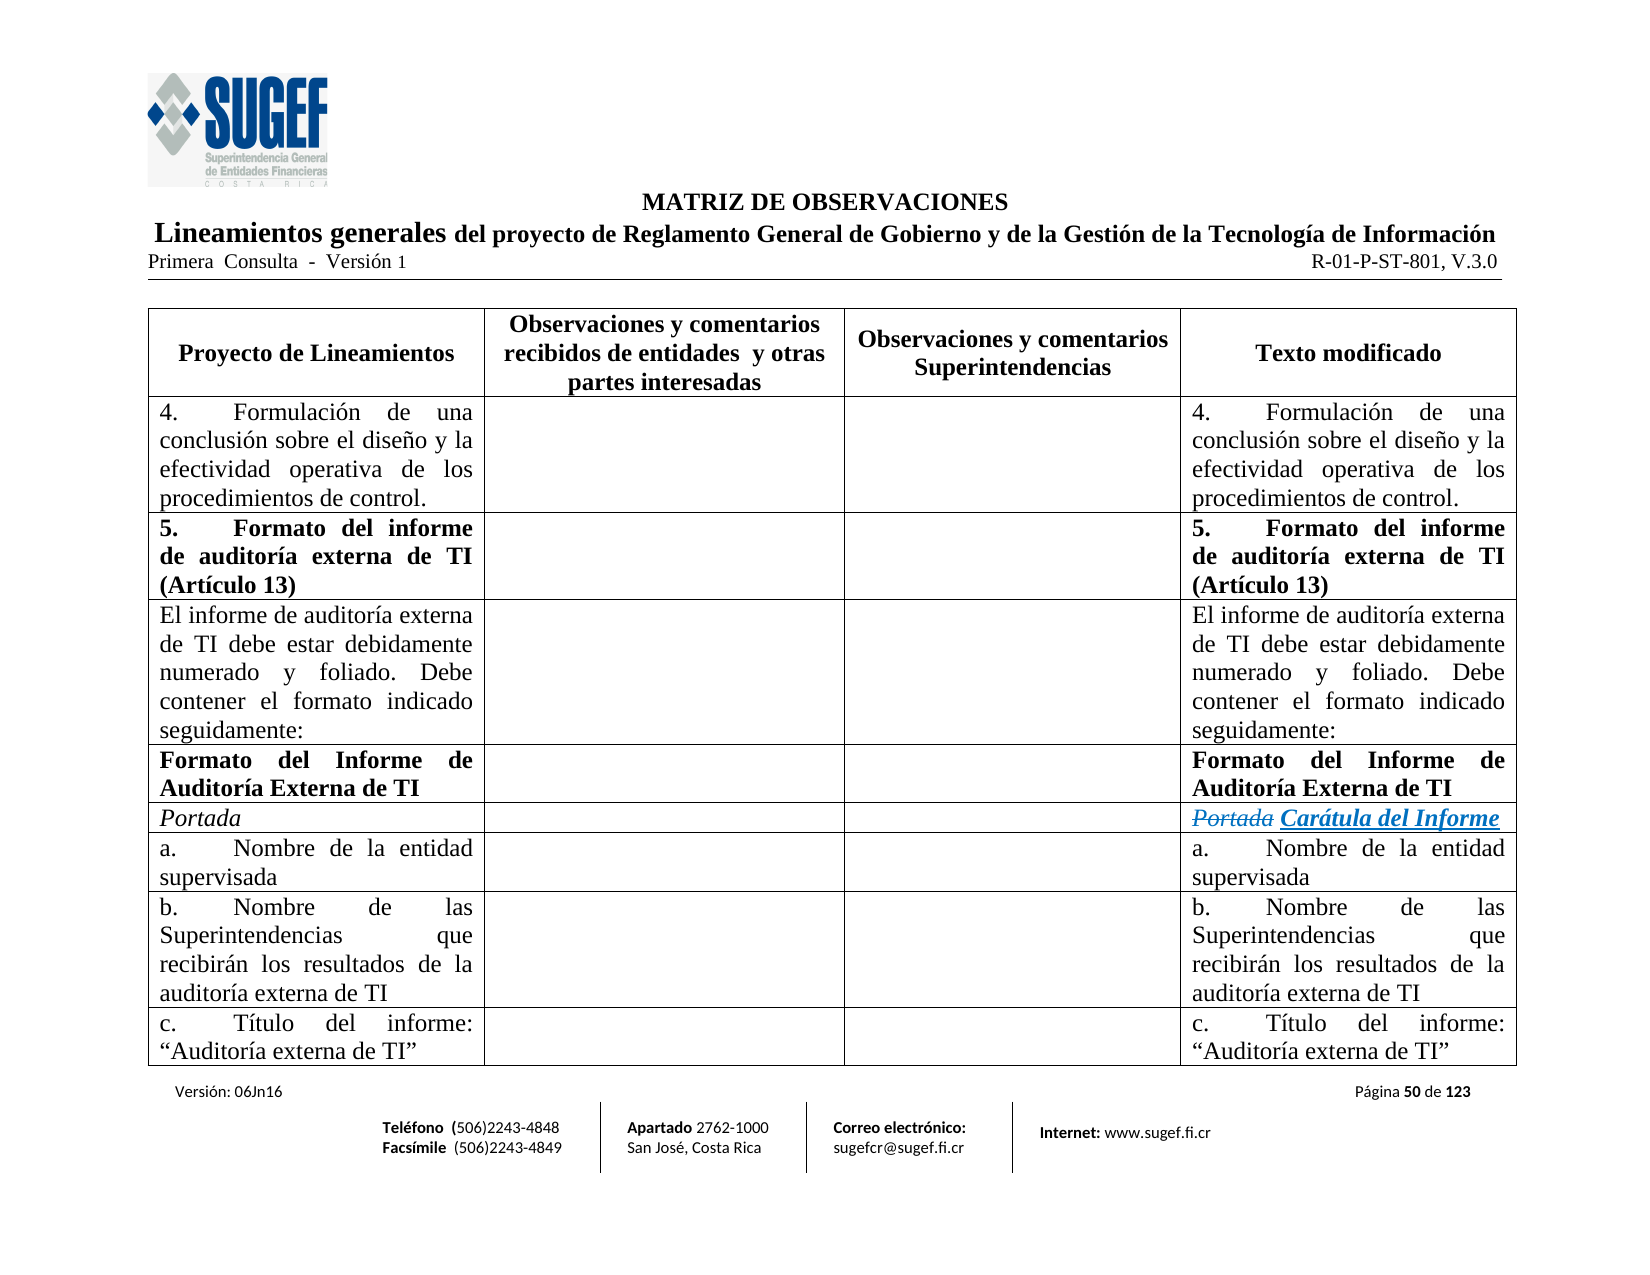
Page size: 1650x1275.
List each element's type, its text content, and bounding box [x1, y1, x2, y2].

table_cell 4. Formulación de una conclusión sobre el diseño y la efectividad operativa de los procedimientos de control. [1181, 397, 1516, 512]
table_cell [845, 833, 1180, 891]
picture [147, 73, 328, 187]
table_cell 5. Formato del informe de auditoría externa de TI (Artículo 13) [149, 513, 484, 599]
table_cell [845, 892, 1180, 1007]
table_cell [845, 803, 1180, 832]
table_cell [485, 803, 844, 832]
table_cell Portada [149, 803, 484, 832]
table_cell [845, 745, 1180, 802]
table_header Observaciones y comentarios Superintendencias [845, 309, 1180, 396]
table_cell [485, 745, 844, 802]
table_header Observaciones y comentarios recibidos de entidades y otras partes interesadas [485, 309, 844, 396]
table_cell a. Nombre de la entidad supervisada [1181, 833, 1516, 891]
table_cell [485, 397, 844, 512]
table_cell c. Título del informe: “Auditoría externa de TI” [1181, 1008, 1516, 1065]
table_cell Formato del Informe de Auditoría Externa de TI [1181, 745, 1516, 802]
table_cell [845, 600, 1180, 744]
table_cell [845, 1008, 1180, 1065]
table_cell 4. Formulación de una conclusión sobre el diseño y la efectividad operativa de los procedimientos de control. [149, 397, 484, 512]
table_cell c. Título del informe: “Auditoría externa de TI” [149, 1008, 484, 1065]
table_cell [845, 397, 1180, 512]
table_cell Formato del Informe de Auditoría Externa de TI [149, 745, 484, 802]
table_cell [485, 600, 844, 744]
table_cell Portada Carátula del Informe [1181, 803, 1516, 832]
table_header Texto modificado [1181, 309, 1516, 396]
table_cell [485, 513, 844, 599]
table_cell [485, 1008, 844, 1065]
table_cell b. Nombre de las Superintendencias que recibirán los resultados de la auditoría externa de TI [1181, 892, 1516, 1007]
table_cell El informe de auditoría externa de TI debe estar debidamente numerado y foliado. Debe contener el formato indicado seguidamente: [1181, 600, 1516, 744]
table_cell [485, 892, 844, 1007]
table_cell 5. Formato del informe de auditoría externa de TI (Artículo 13) [1181, 513, 1516, 599]
table_cell [485, 833, 844, 891]
table_cell b. Nombre de las Superintendencias que recibirán los resultados de la auditoría externa de TI [149, 892, 484, 1007]
table_cell [845, 513, 1180, 599]
table_header Proyecto de Lineamientos [149, 309, 484, 396]
table_cell a. Nombre de la entidad supervisada [149, 833, 484, 891]
table_cell El informe de auditoría externa de TI debe estar debidamente numerado y foliado. Debe contener el formato indicado seguidamente: [149, 600, 484, 744]
